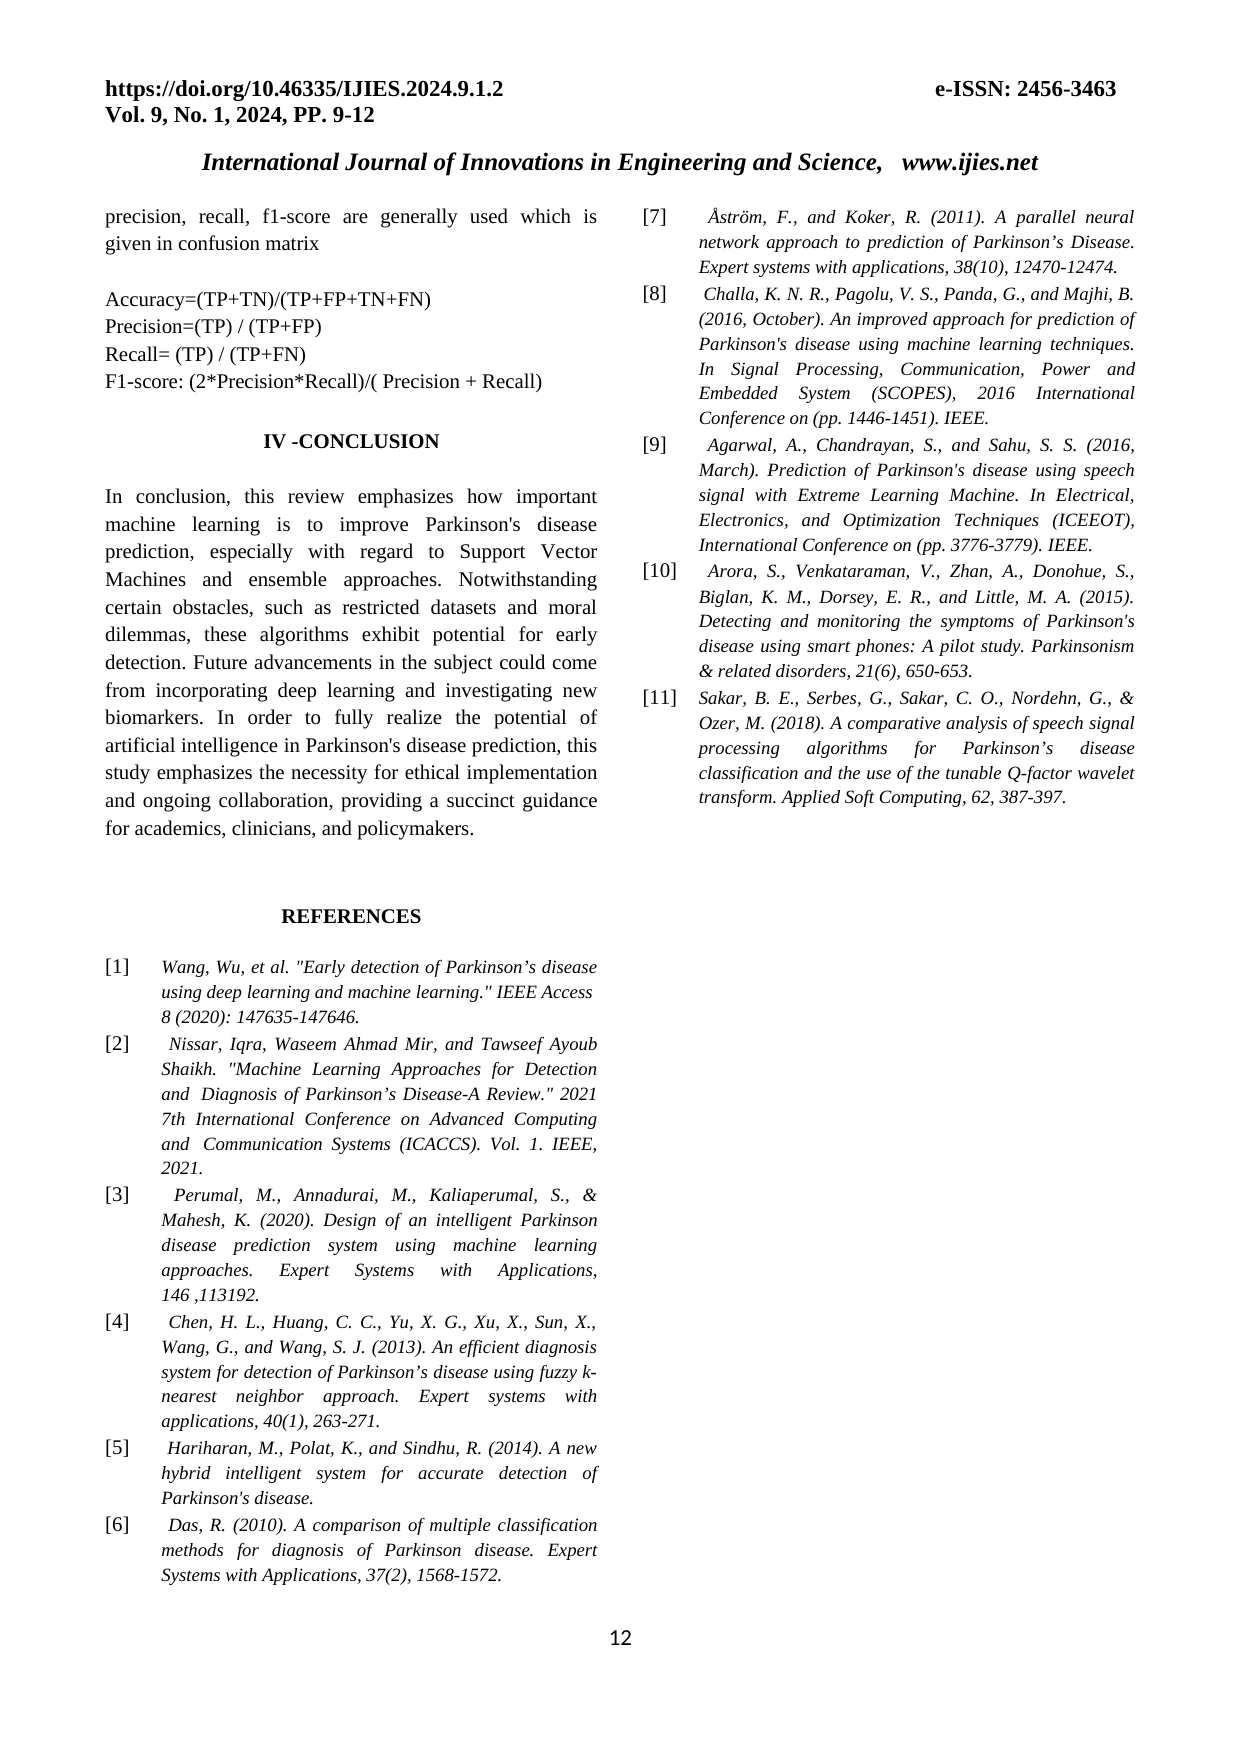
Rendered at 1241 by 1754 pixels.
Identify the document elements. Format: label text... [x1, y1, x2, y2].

list Perumal, M., Annadurai, M., Kaliaperumal, S., & Mahesh, K. (2020). Design of an intelligent Parkinson disease prediction system using machine learning approaches. Expert Systems with Applications, 146 ,113192. [105, 1182, 598, 1305]
text IV -CONCLUSION [105, 429, 598, 453]
list Agarwal, A., Chandrayan, S., and Sahu, S. S. (2016, March). Prediction of Parkinson's disease using speech signal with Extreme Learning Machine. In Electrical, Electronics, and Optimization Techniques (ICEEOT), International Conference on (pp. 3776-3779). IEEE. [642, 432, 1135, 555]
list Chen, H. L., Huang, C. C., Yu, X. G., Xu, X., Sun, X., Wang, G., and Wang, S. J. (2013). An efficient diagnosis system for detection of Parkinson’s disease using fuzzy k-nearest neighbor approach. Expert systems with applications, 40(1), 263-271. [105, 1308, 598, 1432]
text Precision=(TP) / (TP+FP) [105, 314, 598, 338]
list Arora, S., Venkataraman, V., Zhan, A., Donohue, S., Biglan, K. M., Dorsey, E. R., and Little, M. A. (2015). Detecting and monitoring the symptoms of Parkinson's disease using smart phones: A pilot study. Parkinsonism & related disorders, 21(6), 650-653. [642, 558, 1135, 681]
text In conclusion, this review emphasizes how important machine learning is to improve Parkinson's disease prediction, especially with regard to Support Vector Machines and ensemble approaches. Notwithstanding certain obstacles, such as restricted datasets and moral dilemmas, these algorithms exhibit potential for early detection. Future advancements in the subject could come from incorporating deep learning and investigating new biomarkers. In order to fully realize the potential of artificial intelligence in Parkinson's disease prediction, this study emphasizes the necessity for ethical implementation and ongoing collaboration, providing a succinct guidance for academics, clinicians, and policymakers. [105, 484, 598, 839]
text REFERENCES [104, 904, 598, 928]
list Wang, Wu, et al. "Early detection of Parkinson’s disease using deep learning and machine learning." IEEE Access 8 (2020): 147635-147646. [105, 954, 598, 1028]
text Recall= (TP) / (TP+FN) [105, 342, 598, 366]
list Das, R. (2010). A comparison of multiple classification methods for diagnosis of Parkinson disease. Expert Systems with Applications, 37(2), 1568-1572. [105, 1512, 598, 1586]
text F1-score: (2*Precision*Recall)/( Precision + Recall) [105, 369, 598, 393]
list Nissar, Iqra, Waseem Ahmad Mir, and Tawseef Ayoub Shaikh. "Machine Learning Approaches for Detection and Diagnosis of Parkinson’s Disease-A Review." 2021 7th International Conference on Advanced Computing and Communication Systems (ICACCS). Vol. 1. IEEE, 2021. [105, 1031, 598, 1179]
list Åström, F., and Koker, R. (2011). A parallel neural network approach to prediction of Parkinson’s Disease. Expert systems with applications, 38(10), 12470-12474. [642, 204, 1135, 277]
text Accuracy=(TP+TN)/(TP+FP+TN+FN) [105, 286, 598, 311]
list Sakar, B. E., Serbes, G., Sakar, C. O., Nordehn, G., & Ozer, M. (2018). A comparative analysis of speech signal processing algorithms for Parkinson’s disease classification and the use of the tunable Q-factor wavelet transform. Applied Soft Computing, 62, 387-397. [642, 685, 1135, 808]
list Hariharan, M., Polat, K., and Sindhu, R. (2014). A new hybrid intelligent system for accurate detection of Parkinson's disease. [105, 1435, 598, 1509]
list Challa, K. N. R., Pagolu, V. S., Panda, G., and Majhi, B. (2016, October). An improved approach for prediction of Parkinson's disease using machine learning techniques. In Signal Processing, Communication, Power and Embedded System (SCOPES), 2016 International Conference on (pp. 1446-1451). IEEE. [642, 281, 1135, 428]
